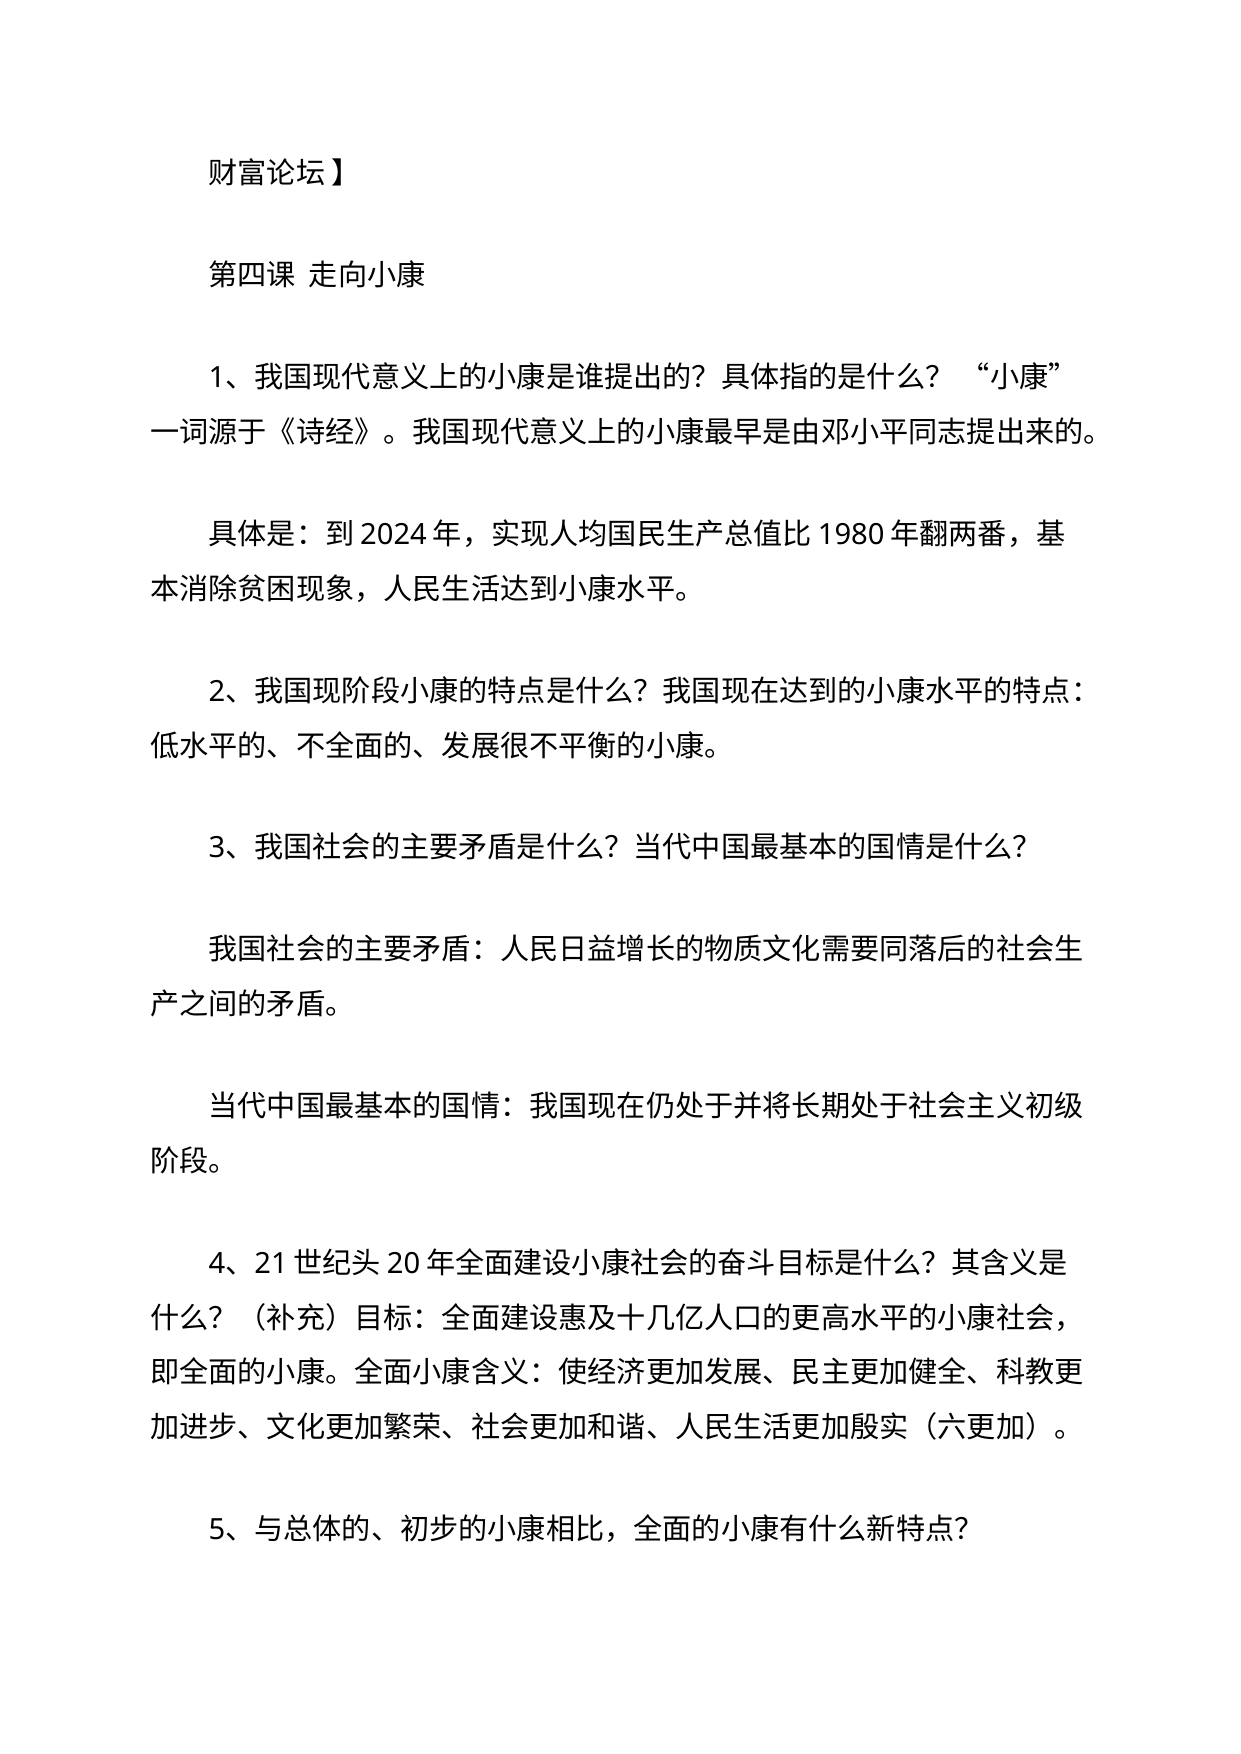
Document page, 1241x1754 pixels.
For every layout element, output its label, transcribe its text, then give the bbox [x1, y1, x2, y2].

text 5、与总体的、初步的小康相比，全面的小康有什么新特点？ [150, 1506, 1090, 1548]
text 财富论坛 】 [150, 150, 1090, 192]
text 具体是：到2024年，实现人均国民生产总值比1980年翻两番，基本消除贫困现象，人民生活达到小康水平。 [150, 510, 1090, 608]
text 3、我国社会的主要矛盾是什么？当代中国最基本的国情是什么？ [150, 824, 1090, 866]
text 我国社会的主要矛盾：人民日益增长的物质文化需要同落后的社会生产之间的矛盾。 [150, 926, 1090, 1023]
text 当代中国最基本的国情：我国现在仍处于并将长期处于社会主义初级阶段。 [150, 1082, 1090, 1180]
text 4、21世纪头20年全面建设小康社会的奋斗目标是什么？其含义是什么？（补充）目标：全面建设惠及十几亿人口的更高水平的小康社会，即全面的小康。全面小康含义：使经济更加发展、民主更加健全、科教更加进步、文化更加繁荣、社会更加和谐、人民生活更加殷实（六更加）。 [150, 1239, 1090, 1446]
text 第四课 走向小康 [150, 252, 1090, 294]
text 2、我国现阶段小康的特点是什么？我国现在达到的小康水平的特点：低水平的、不全面的、发展很不平衡的小康。 [150, 667, 1090, 764]
text 1、我国现代意义上的小康是谁提出的？具体指的是什么？ “小康”一词源于《诗经》。我国现代意义上的小康最早是由邓小平同志提出来的。 [150, 353, 1090, 451]
